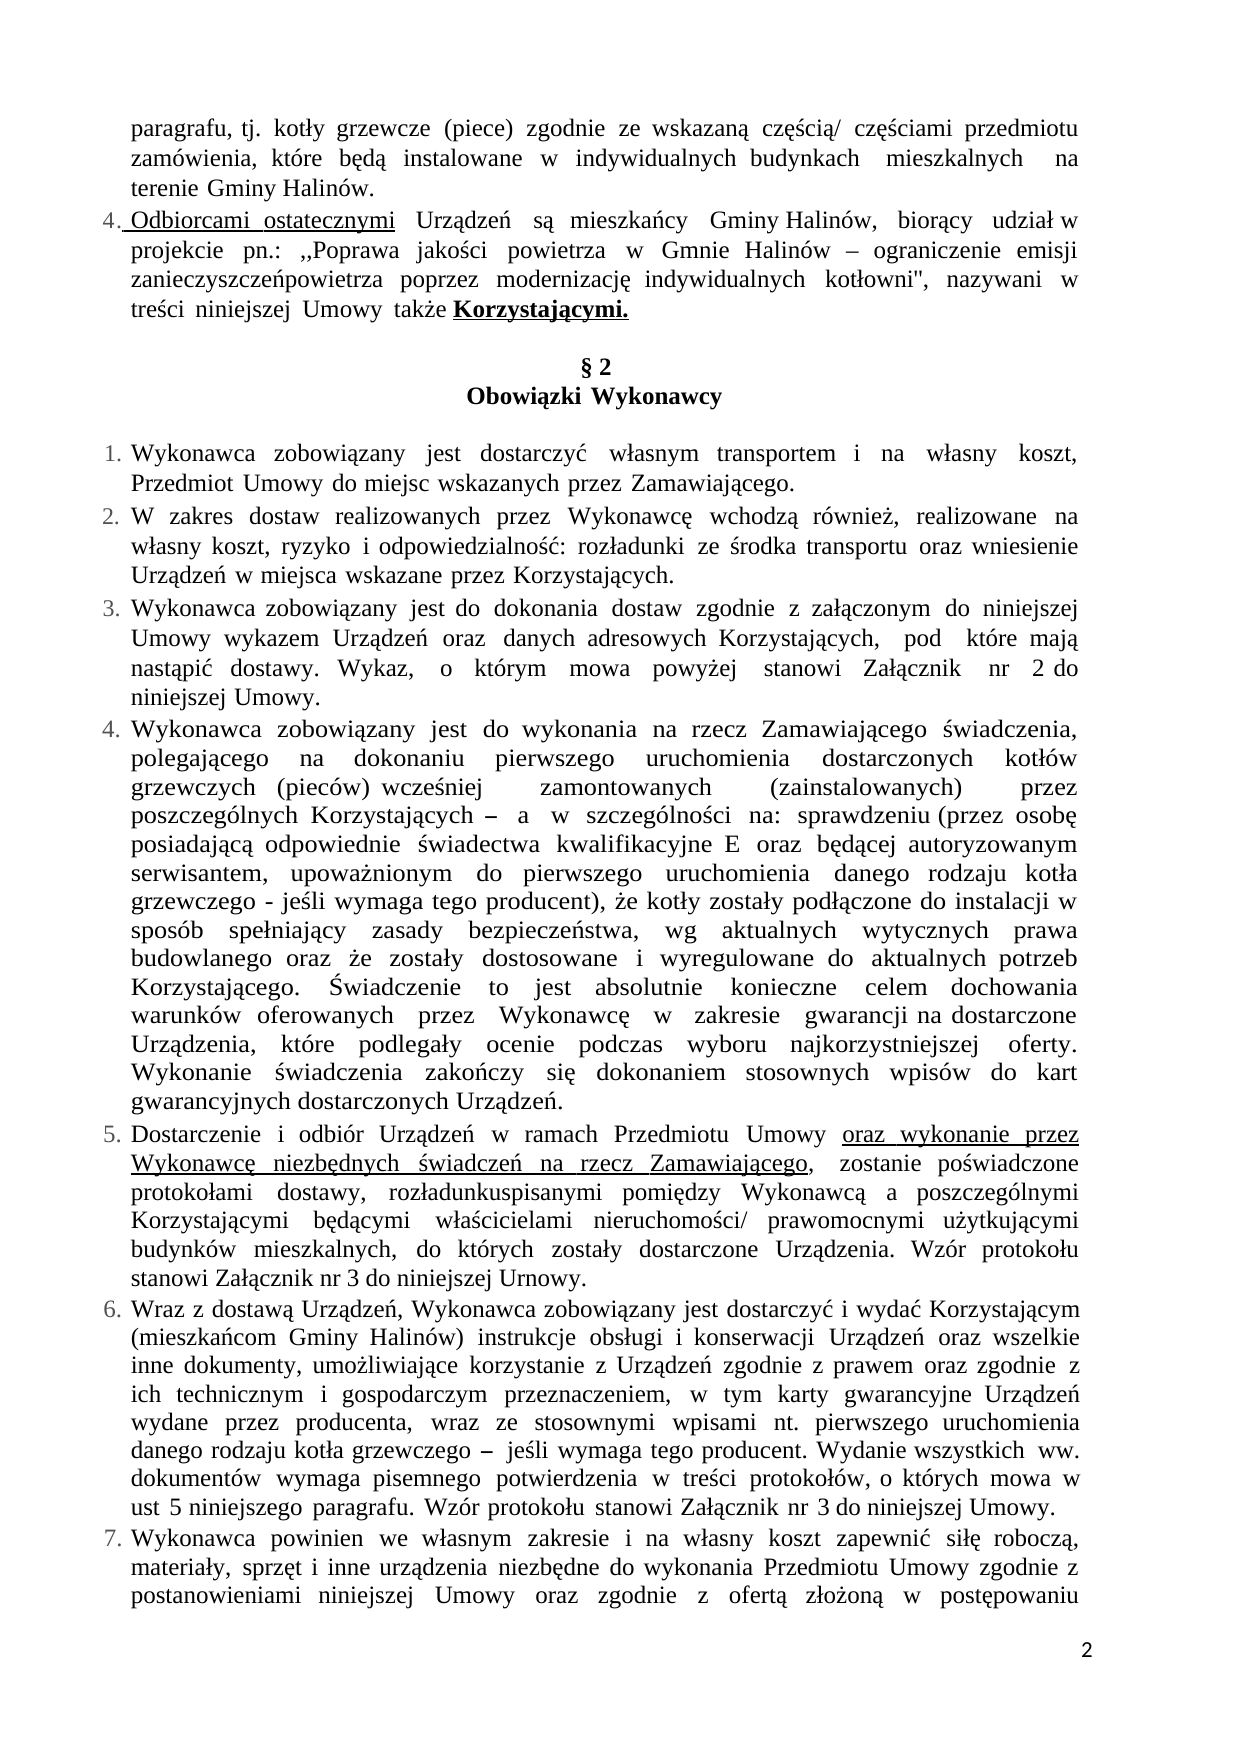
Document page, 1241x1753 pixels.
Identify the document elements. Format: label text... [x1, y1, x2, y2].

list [103, 1524, 1079, 1609]
list Wykonawca zobowiązany jest dostarczyć własnym transportem i na własny koszt, Przedmiot Umowy do miejsc wskazanych przez Zamawiającego. [104, 438, 1078, 497]
list Dostarczenie i odbiór Urządzeń w ramach Przedmiotu Umowy oraz wykonanie przez Wykonawcę niezbędnych świadczeń na rzecz Zamawiającego, zostanie poświadczone protokołami dostawy, rozładunkuspisanymi pomiędzy Wykonawcą a poszczególnymi Korzystającymi będącymi właścicielami nieruchomości/ prawomocnymi użytkującymi budynków mieszkalnych, do których zostały dostarczone Urządzenia. Wzór protokołu stanowi Załącznik nr 3 do niniejszej Urnowy. [103, 1120, 1079, 1291]
list Odbiorcami ostatecznymi Urządzeń są mieszkańcy Gminy Halinów, biorący udział w projekcie pn.: ,,Poprawa jakości powietrza w Gmnie Halinów – ograniczenie emisji zanieczyszczeńpowietrza poprzez modernizację indywidualnych kotłowni'', nazywani w treści niniejszej Umowy także Korzystającymi. [102, 205, 1078, 323]
text § 2 [426, 352, 737, 381]
text Obowiązki Wykonawcy [396, 381, 733, 410]
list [103, 113, 1079, 202]
list Wykonawca zobowiązany jest do dokonania dostaw zgodnie z załączonym do niniejszej Umowy wykazem Urządzeń oraz danych adresowych Korzystających, pod które mają nastąpić dostawy. Wykaz, o którym mowa powyżej stanowi Załącznik nr 2 do niniejszej Umowy. [102, 593, 1079, 711]
list W zakres dostaw realizowanych przez Wykonawcę wchodzą również, realizowane na własny koszt, ryzyko i odpowiedzialność: rozładunki ze środka transportu oraz wniesienie Urządzeń w miejsca wskazane przez Korzystających. [102, 501, 1078, 589]
list Wykonawca zobowiązany jest do wykonania na rzecz Zamawiającego świadczenia, polegającego na dokonaniu pierwszego uruchomienia dostarczonych kotłów grzewczych (pieców) wcześniej zamontowanych (zainstalowanych) przez poszczególnych Korzystających - a w szczególności na: sprawdzeniu (przez osobę posiadającą odpowiednie świadectwa kwalifikacyjne E oraz będącej autoryzowanym serwisantem, upoważnionym do pierwszego uruchomienia danego rodzaju kotła grzewczego - jeśli wymaga tego producent), że kotły zostały podłączone do instalacji w sposób spełniający zasady bezpieczeństwa, wg aktualnych wytycznych prawa budowlanego oraz że zostały dostosowane i wyregulowane do aktualnych potrzeb Korzystającego. Świadczenie to jest absolutnie konieczne celem dochowania warunków oferowanych przez Wykonawcę w zakresie gwarancji na dostarczone Urządzenia, które podlegały ocenie podczas wyboru najkorzystniejszej oferty. Wykonanie świadczenia zakończy się dokonaniem stosownych wpisów do kart gwarancyjnych dostarczonych Urządzeń. [102, 715, 1077, 1115]
list Wraz z dostawą Urządzeń, Wykonawca zobowiązany jest dostarczyć i wydać Korzystającym (mieszkańcom Gminy Halinów) instrukcje obsługi i konserwacji Urządzeń oraz wszelkie inne dokumenty, umożliwiające korzystanie z Urządzeń zgodnie z prawem oraz zgodnie z ich technicznym i gospodarczym przeznaczeniem, w tym karty gwarancyjne Urządzeń wydane przez producenta, wraz ze stosownymi wpisami nt. pierwszego uruchomienia danego rodzaju kotła grzewczego - jeśli wymaga tego producent. Wydanie wszystkich ww. dokumentów wymaga pisemnego potwierdzenia w treści protokołów, o których mowa w ust 5 niniejszego paragrafu. Wzór protokołu stanowi Załącznik nr 3 do niniejszej Umowy. [103, 1295, 1081, 1520]
